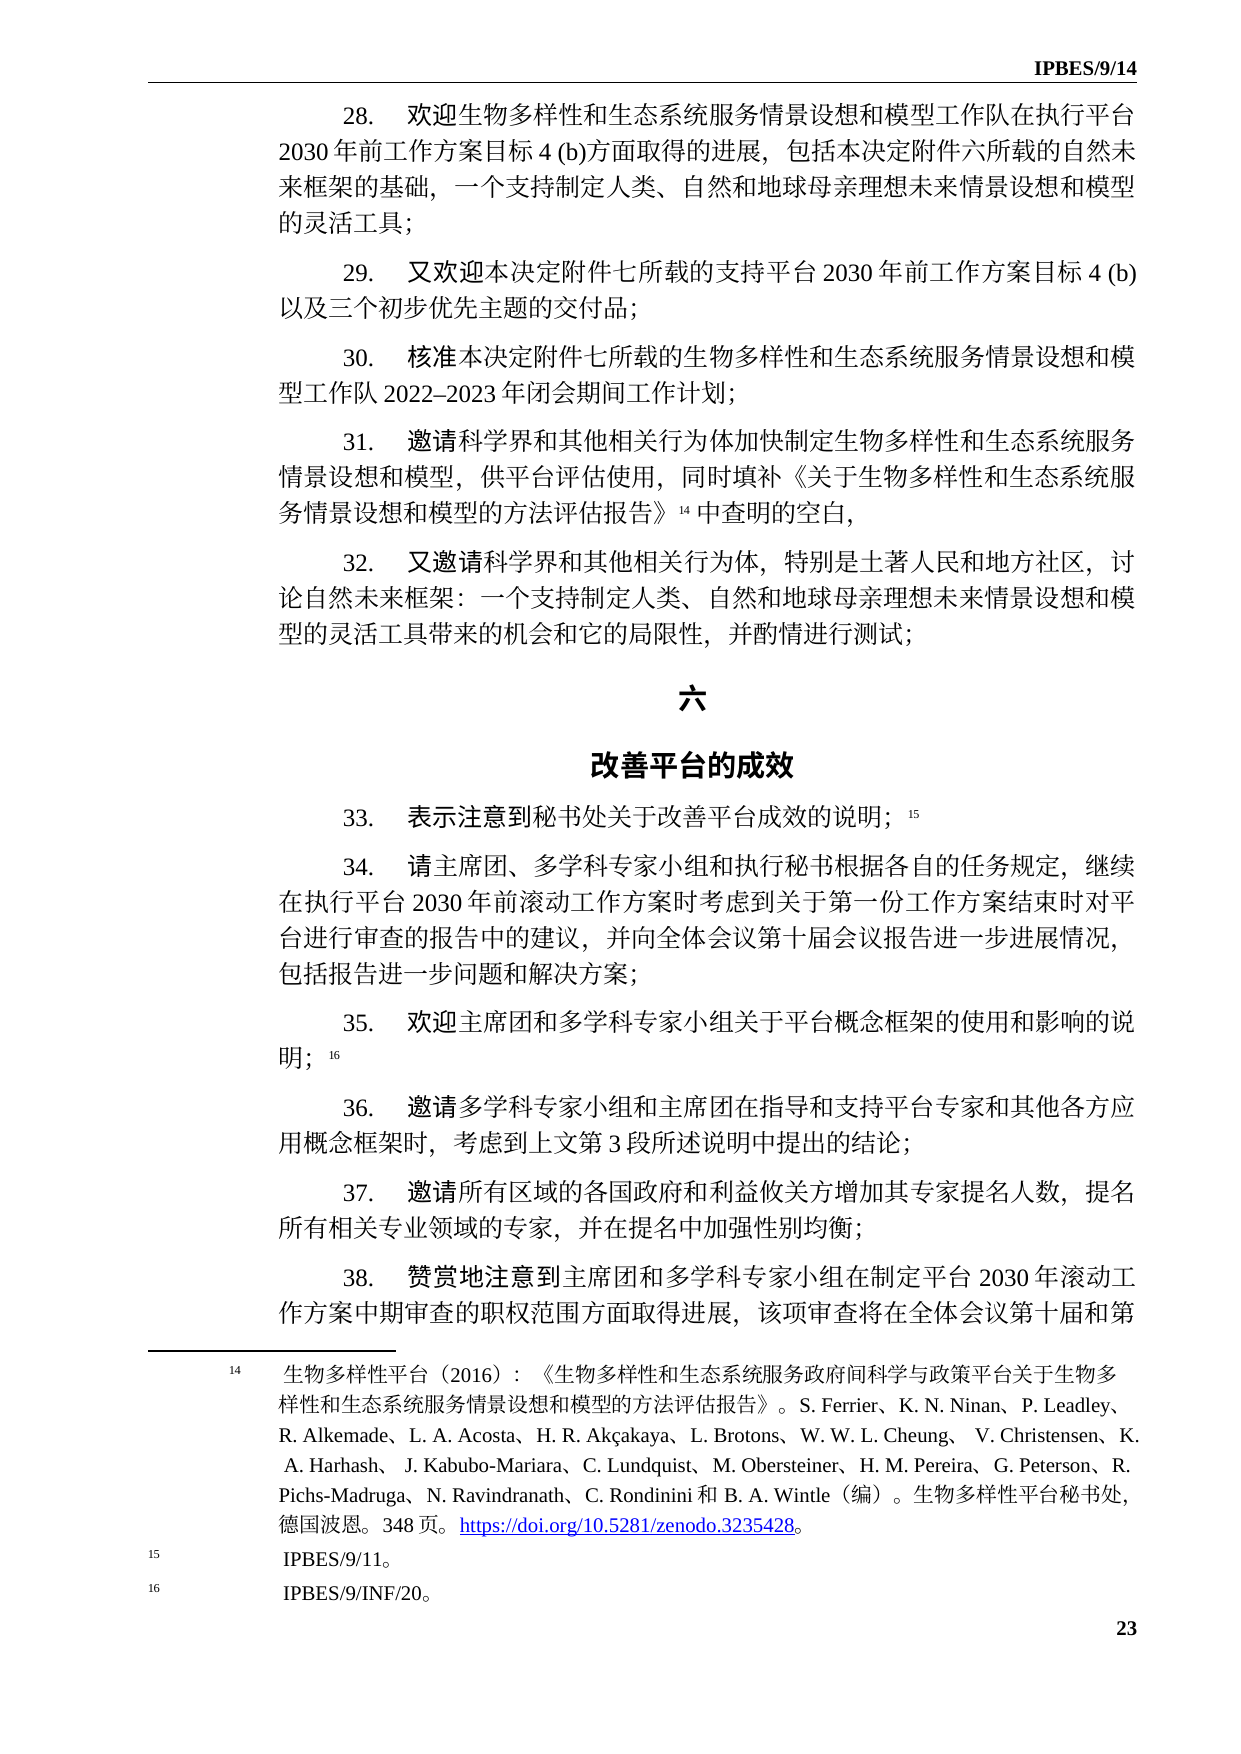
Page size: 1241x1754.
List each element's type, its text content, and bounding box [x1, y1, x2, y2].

text 六 [278, 676, 1107, 718]
list 欢迎生物多样性和生态系统服务情景设想和模型工作队在执行平台2030年前工作方案目标4 (b)方面取得的进展，包括本决定附件六所载的自然未来框架的基础，一个支持制定人类、自然和地球母亲理想未来情景设想和模型的灵活工具； [278, 96, 1137, 240]
list 邀请所有区域的各国政府和利益攸关方增加其专家提名人数，提名所有相关专业领域的专家，并在提名中加强性别均衡； [278, 1172, 1137, 1244]
list 邀请科学界和其他相关行为体加快制定生物多样性和生态系统服务情景设想和模型，供平台评估使用，同时填补《关于生物多样性和生态系统服务情景设想和模型的方法评估报告》 中查明的空白， [278, 422, 1137, 530]
list 又邀请科学界和其他相关行为体，特别是土著人民和地方社区，讨论自然未来框架：一个支持制定人类、自然和地球母亲理想未来情景设想和模型的灵活工具带来的机会和它的局限性，并酌情进行测试； [278, 542, 1137, 651]
list 邀请多学科专家小组和主席团在指导和支持平台专家和其他各方应用概念框架时，考虑到上文第3段所述说明中提出的结论； [278, 1088, 1137, 1160]
list 请主席团、多学科专家小组和执行秘书根据各自的任务规定，继续在执行平台2030年前滚动工作方案时考虑到关于第一份工作方案结束时对平台进行审查的报告中的建议，并向全体会议第十届会议报告进一步进展情况，包括报告进一步问题和解决方案； [278, 846, 1137, 990]
list 又欢迎本决定附件七所载的支持平台2030年前工作方案目标4 (b)以及三个初步优先主题的交付品； [278, 252, 1137, 324]
list 核准本决定附件七所载的生物多样性和生态系统服务情景设想和模型工作队2022–2023年闭会期间工作计划； [278, 337, 1137, 409]
list 欢迎主席团和多学科专家小组关于平台概念框架的使用和影响的说明； [278, 1003, 1137, 1075]
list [278, 1257, 1137, 1329]
list 表示注意到秘书处关于改善平台成效的说明； [278, 798, 1137, 834]
text 改善平台的成效 [278, 743, 1107, 785]
